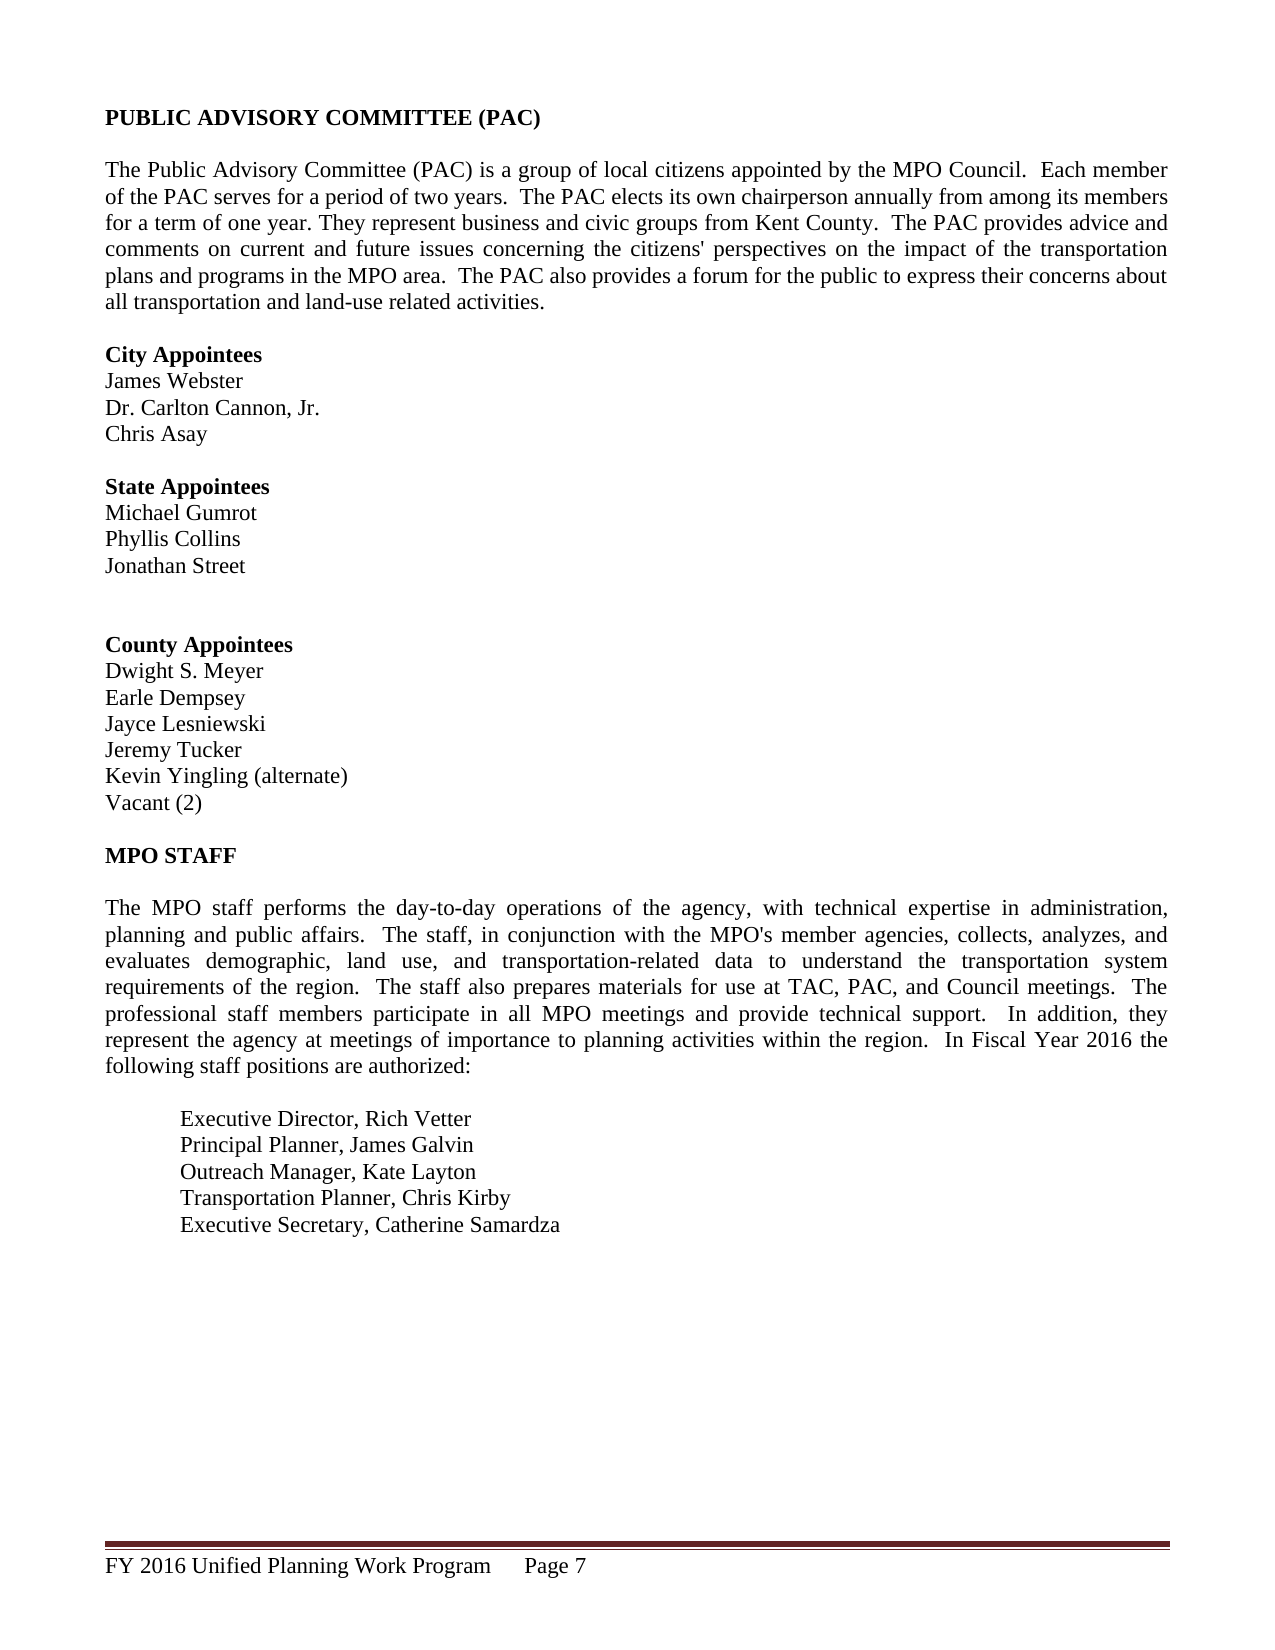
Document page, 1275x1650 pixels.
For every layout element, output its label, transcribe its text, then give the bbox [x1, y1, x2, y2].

text Phyllis Collins [105, 525, 1170, 552]
text PUBLIC ADVISORY COMMITTEE (PAC) [105, 104, 1170, 130]
text State Appointees [105, 473, 1170, 499]
text Earle Dempsey [105, 683, 1170, 710]
text Vacant (2) [105, 789, 1170, 815]
text The Public Advisory Committee (PAC) is a group of local citizens appointed by the MPO Council. Each member of the PAC serves for a period of two years. The PAC elects its own chairperson annually from among its members for a term of one year. They represent business and civic groups from . The PAC provides advice and comments on current and future issues concerning the citizens' perspectives on the impact of the transportation plans and programs in the MPO area. The PAC also provides a forum for the public to express their concerns about all transportation and land-use related activities. [105, 156, 1170, 314]
text Chris Asay [105, 420, 1170, 446]
text Dr. Carlton Cannon, Jr. [105, 394, 1170, 420]
text Principal Planner, James Galvin [105, 1132, 1170, 1158]
text Jayce Lesniewski [105, 710, 1170, 736]
text Outreach Manager, Kate Layton [105, 1158, 1170, 1184]
text MPO STAFF [105, 842, 1170, 868]
text Transportation Planner, Chris Kirby [105, 1184, 1170, 1211]
text Jeremy Tucker [105, 736, 1170, 763]
text Kevin Yingling (alternate) [105, 763, 1170, 789]
text Michael Gumrot [105, 499, 1170, 525]
text The MPO staff performs the day-to-day operations of the agency, with technical expertise in administration, planning and public affairs. The staff, in conjunction with the MPO's member agencies, collects, analyzes, and evaluates demographic, land use, and transportation-related data to understand the transportation system requirements of the region. The staff also prepares materials for use at TAC, PAC, and Council meetings. The professional staff members participate in all MPO meetings and provide technical support. In addition, they represent the agency at meetings of importance to planning activities within the region. In Fiscal Year 2016 the following staff positions are authorized: [105, 894, 1170, 1079]
text Jonathan Street [105, 552, 1170, 578]
text Executive Director, Rich Vetter [105, 1105, 1170, 1132]
text Dwight S. Meyer [105, 657, 1170, 683]
text Executive Secretary, Catherine Samardza [105, 1211, 1170, 1237]
text James Webster [105, 367, 1170, 394]
text City Appointees [105, 341, 1170, 367]
